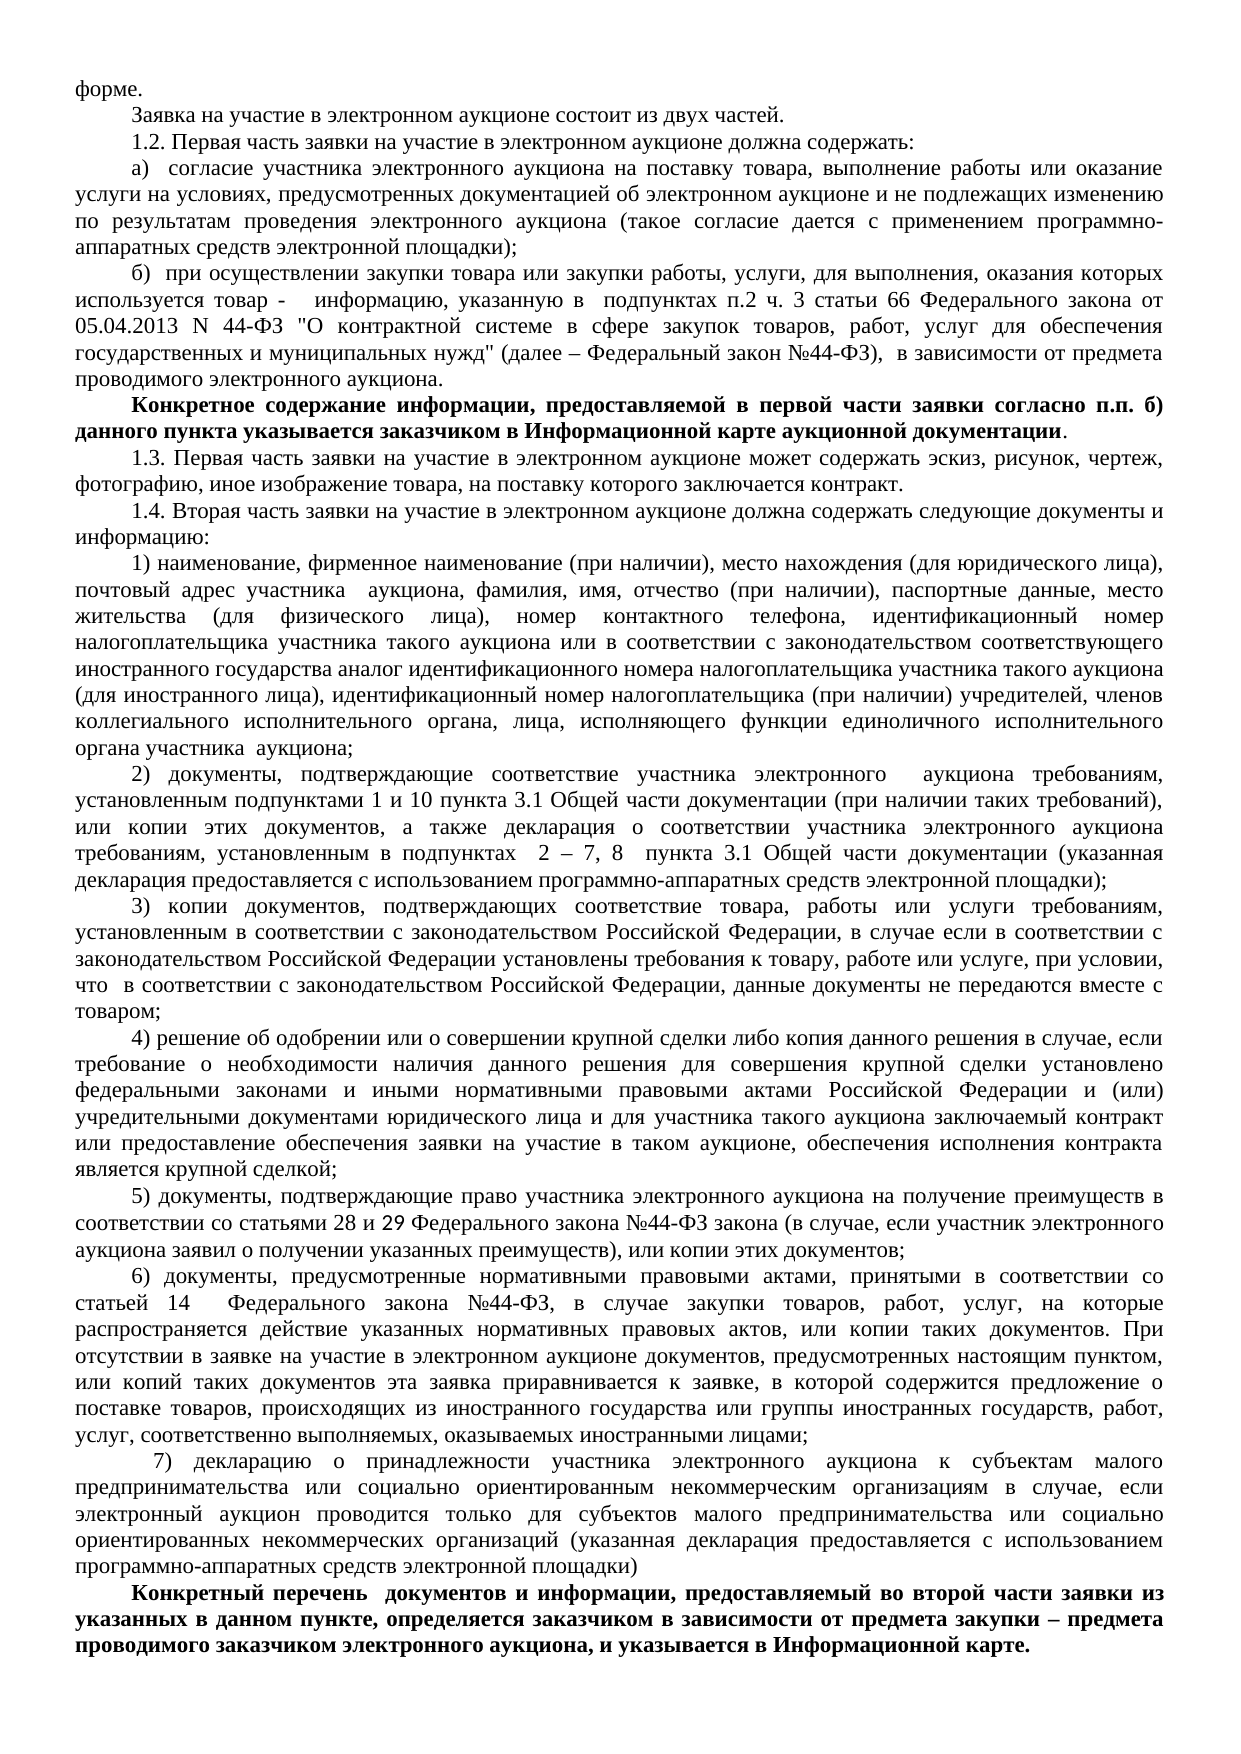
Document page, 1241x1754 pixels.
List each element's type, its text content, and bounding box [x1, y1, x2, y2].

text 6) документы, предусмотренные нормативными правовыми актами, принятыми в соответствии со статьей 14 Федерального закона №44-ФЗ, в случае закупки товаров, работ, услуг, на которые распространяется действие указанных нормативных правовых актов, или копии таких документов. При отсутствии в заявке на участие в электронном аукционе документов, предусмотренных настоящим пунктом, или копий таких документов эта заявка приравнивается к заявке, в которой содержится предложение о поставке товаров, происходящих из иностранного государства или группы иностранных государств, работ, услуг, соответственно выполняемых, оказываемых иностранными лицами; [75, 1263, 1165, 1447]
text 1) наименование, фирменное наименование (при наличии), место нахождения (для юридического лица), почтовый адрес участника аукциона, фамилия, имя, отчество (при наличии), паспортные данные, место жительства (для физического лица), номер контактного телефона, идентификационный номер налогоплательщика участника такого аукциона или в соответствии с законодательством соответствующего иностранного государства аналог идентификационного номера налогоплательщика участника такого аукциона (для иностранного лица), идентификационный номер налогоплательщика (при наличии) учредителей, членов коллегиального исполнительного органа, лица, исполняющего функции единоличного исполнительного органа участника аукциона; [75, 549, 1165, 760]
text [75, 75, 1165, 101]
text Заявка на участие в электронном аукционе состоит из двух частей. [75, 101, 1165, 128]
text 1.3. Первая часть заявки на участие в электронном аукционе может содержать эскиз, рисунок, чертеж, фотографию, иное изображение товара, на поставку которого заключается контракт. [75, 444, 1165, 497]
text Конкретный перечень документов и информации, предоставляемый во второй части заявки из указанных в данном пункте, определяется заказчиком в зависимости от предмета закупки – предмета проводимого заказчиком электронного аукциона, и указывается в Информационной карте. [75, 1579, 1165, 1658]
text Конкретное содержание информации, предоставляемой в первой части заявки согласно п.п. б) данного пункта указывается заказчиком в Информационной карте аукционной документации. [75, 391, 1165, 444]
text 7) декларацию о принадлежности участника электронного аукциона к субъектам малого предпринимательства или социально ориентированным некоммерческим организациям в случае, если электронный аукцион проводится только для субъектов малого предпринимательства или социально ориентированных некоммерческих организаций (указанная декларация предоставляется с использованием программно-аппаратных средств электронной площадки) [75, 1447, 1165, 1579]
text а) согласие участника электронного аукциона на поставку товара, выполнение работы или оказание услуги на условиях, предусмотренных документацией об электронном аукционе и не подлежащих изменению по результатам проведения электронного аукциона (такое согласие дается с применением программно-аппаратных средств электронной площадки); [75, 154, 1165, 259]
text 1.4. Вторая часть заявки на участие в электронном аукционе должна содержать следующие документы и информацию: [75, 497, 1165, 549]
text 4) решение об одобрении или о совершении крупной сделки либо копия данного решения в случае, если требование о необходимости наличия данного решения для совершения крупной сделки установлено федеральными законами и иными нормативными правовыми актами Российской Федерации и (или) учредительными документами юридического лица и для участника такого аукциона заключаемый контракт или предоставление обеспечения заявки на участие в таком аукционе, обеспечения исполнения контракта является крупной сделкой; [75, 1024, 1165, 1182]
text 1.2. Первая часть заявки на участие в электронном аукционе должна содержать: [75, 128, 1165, 154]
text 2) документы, подтверждающие соответствие участника электронного аукциона требованиям, установленным подпунктами 1 и 10 пункта 3.1 Общей части документации (при наличии таких требований), или копии этих документов, а также декларация о соответствии участника электронного аукциона требованиям, установленным в подпунктах 2 – 7, 8 пункта 3.1 Общей части документации (указанная декларация предоставляется с использованием программно-аппаратных средств электронной площадки); [75, 760, 1165, 892]
text б) при осуществлении закупки товара или закупки работы, услуги, для выполнения, оказания которых используется товар - информацию, указанную в подпунктах п.2 ч. 3 статьи 66 Федерального закона от 05.04.2013 N 44-ФЗ "О контрактной системе в сфере закупок товаров, работ, услуг для обеспечения государственных и муниципальных нужд" (далее – Федеральный закон №44-ФЗ), в зависимости от предмета проводимого электронного аукциона. [75, 259, 1165, 391]
text 5) документы, подтверждающие право участника электронного аукциона на получение преимуществ в соответствии со статьями 28 и 29 Федерального закона №44-ФЗ закона (в случае, если участник электронного аукциона заявил о получении указанных преимуществ), или копии этих документов; [75, 1182, 1165, 1263]
text 3) копии документов, подтверждающих соответствие товара, работы или услуги требованиям, установленным в соответствии с законодательством Российской Федерации, в случае если в соответствии с законодательством Российской Федерации установлены требования к товару, работе или услуге, при условии, что в соответствии с законодательством Российской Федерации, данные документы не передаются вместе с товаром; [75, 892, 1165, 1024]
